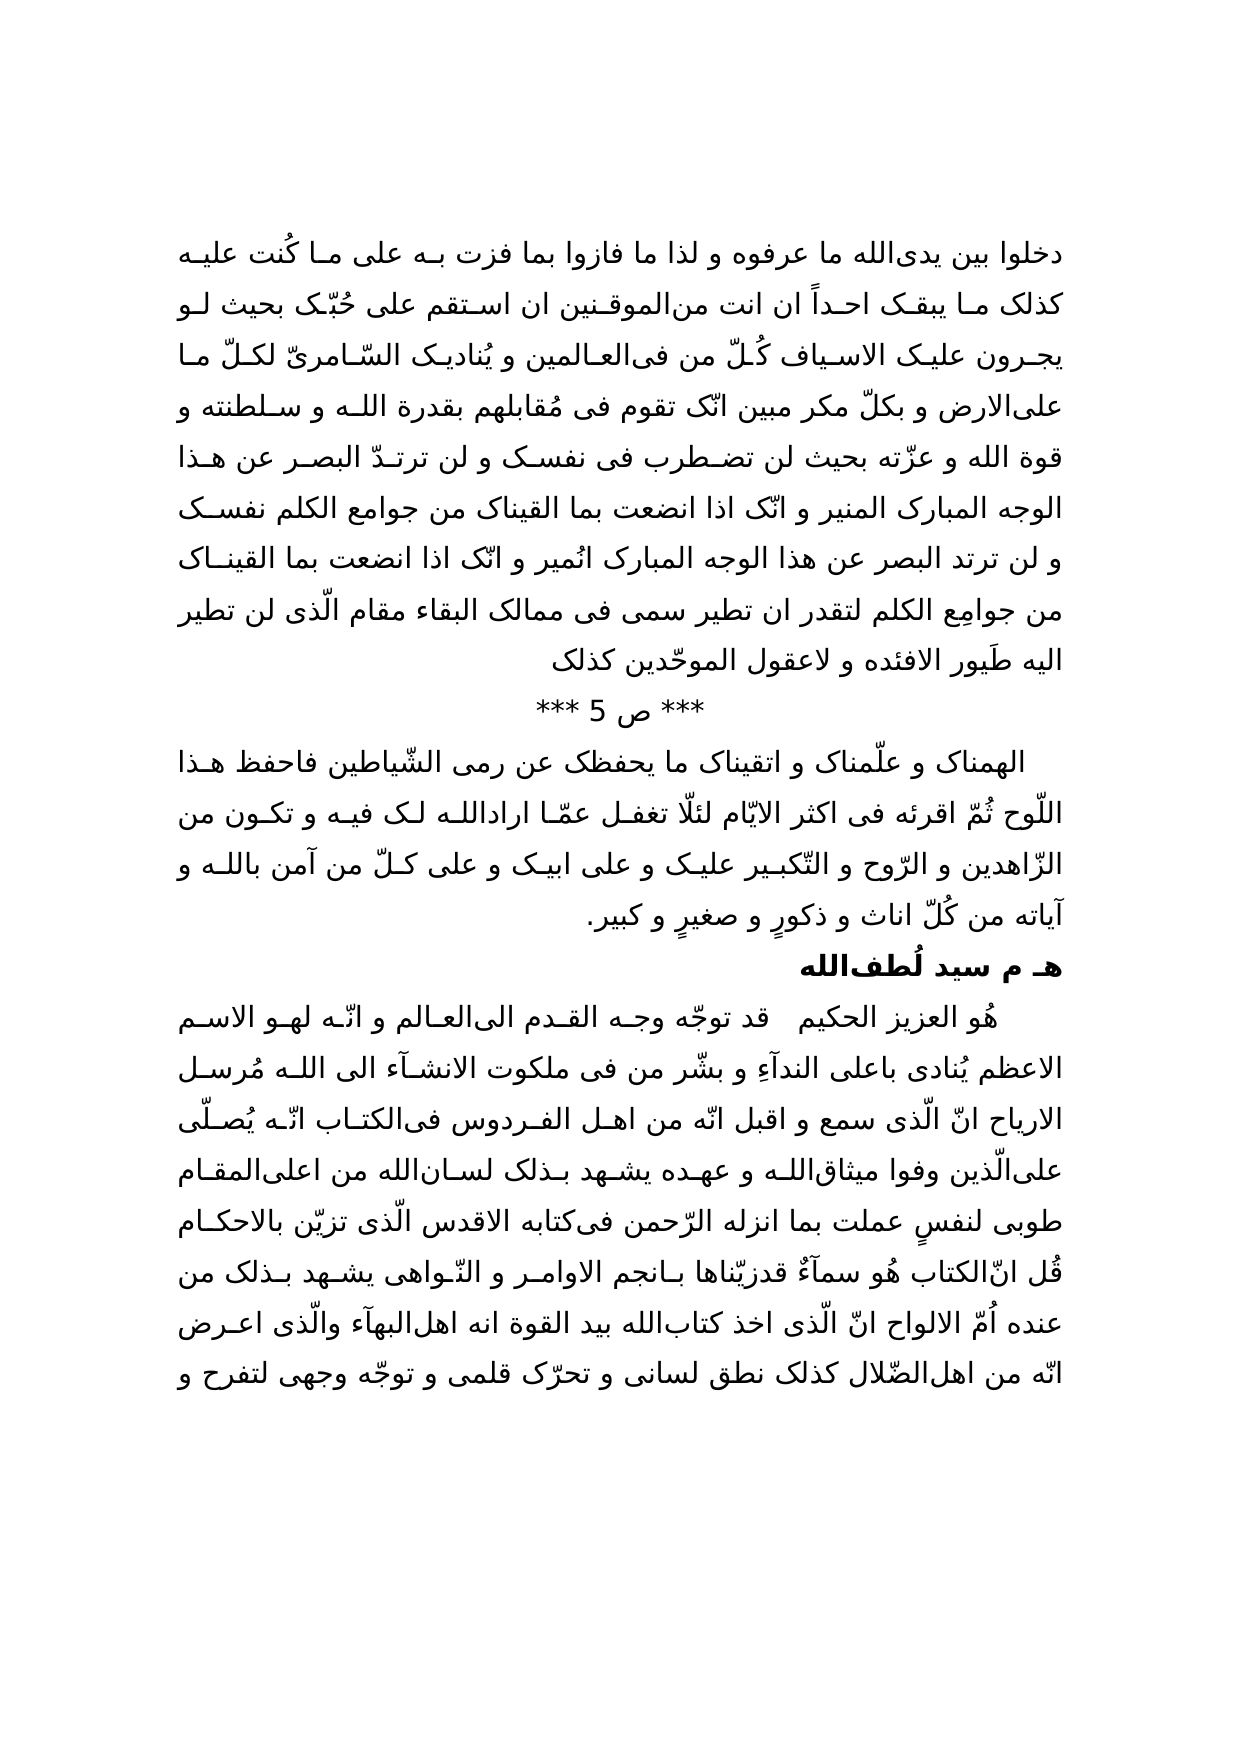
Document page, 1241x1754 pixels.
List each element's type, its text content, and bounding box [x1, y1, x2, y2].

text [177, 236, 1063, 678]
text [177, 1000, 1063, 1391]
text هـ م سید لُطف‌الله [177, 949, 1063, 983]
text *** ص 5 *** [177, 695, 1063, 729]
text الهمناک و علّمناک و اتقیناک ما یحفظک عن رمی الشّیاطین فاحفظ هذا اللّوح ثُمّ اقرئه فی اکثر الایّام لئلّا تغفل عمّا ارادالله لک فیه و تکون من الزّاهدین و الرّوح و التّکبیر علیک و علی ابیک و علی کلّ من آمن بالله و آیاته من کُلّ اناث و ذکورٍ و صغیرٍ و کبیر. [177, 746, 1063, 932]
